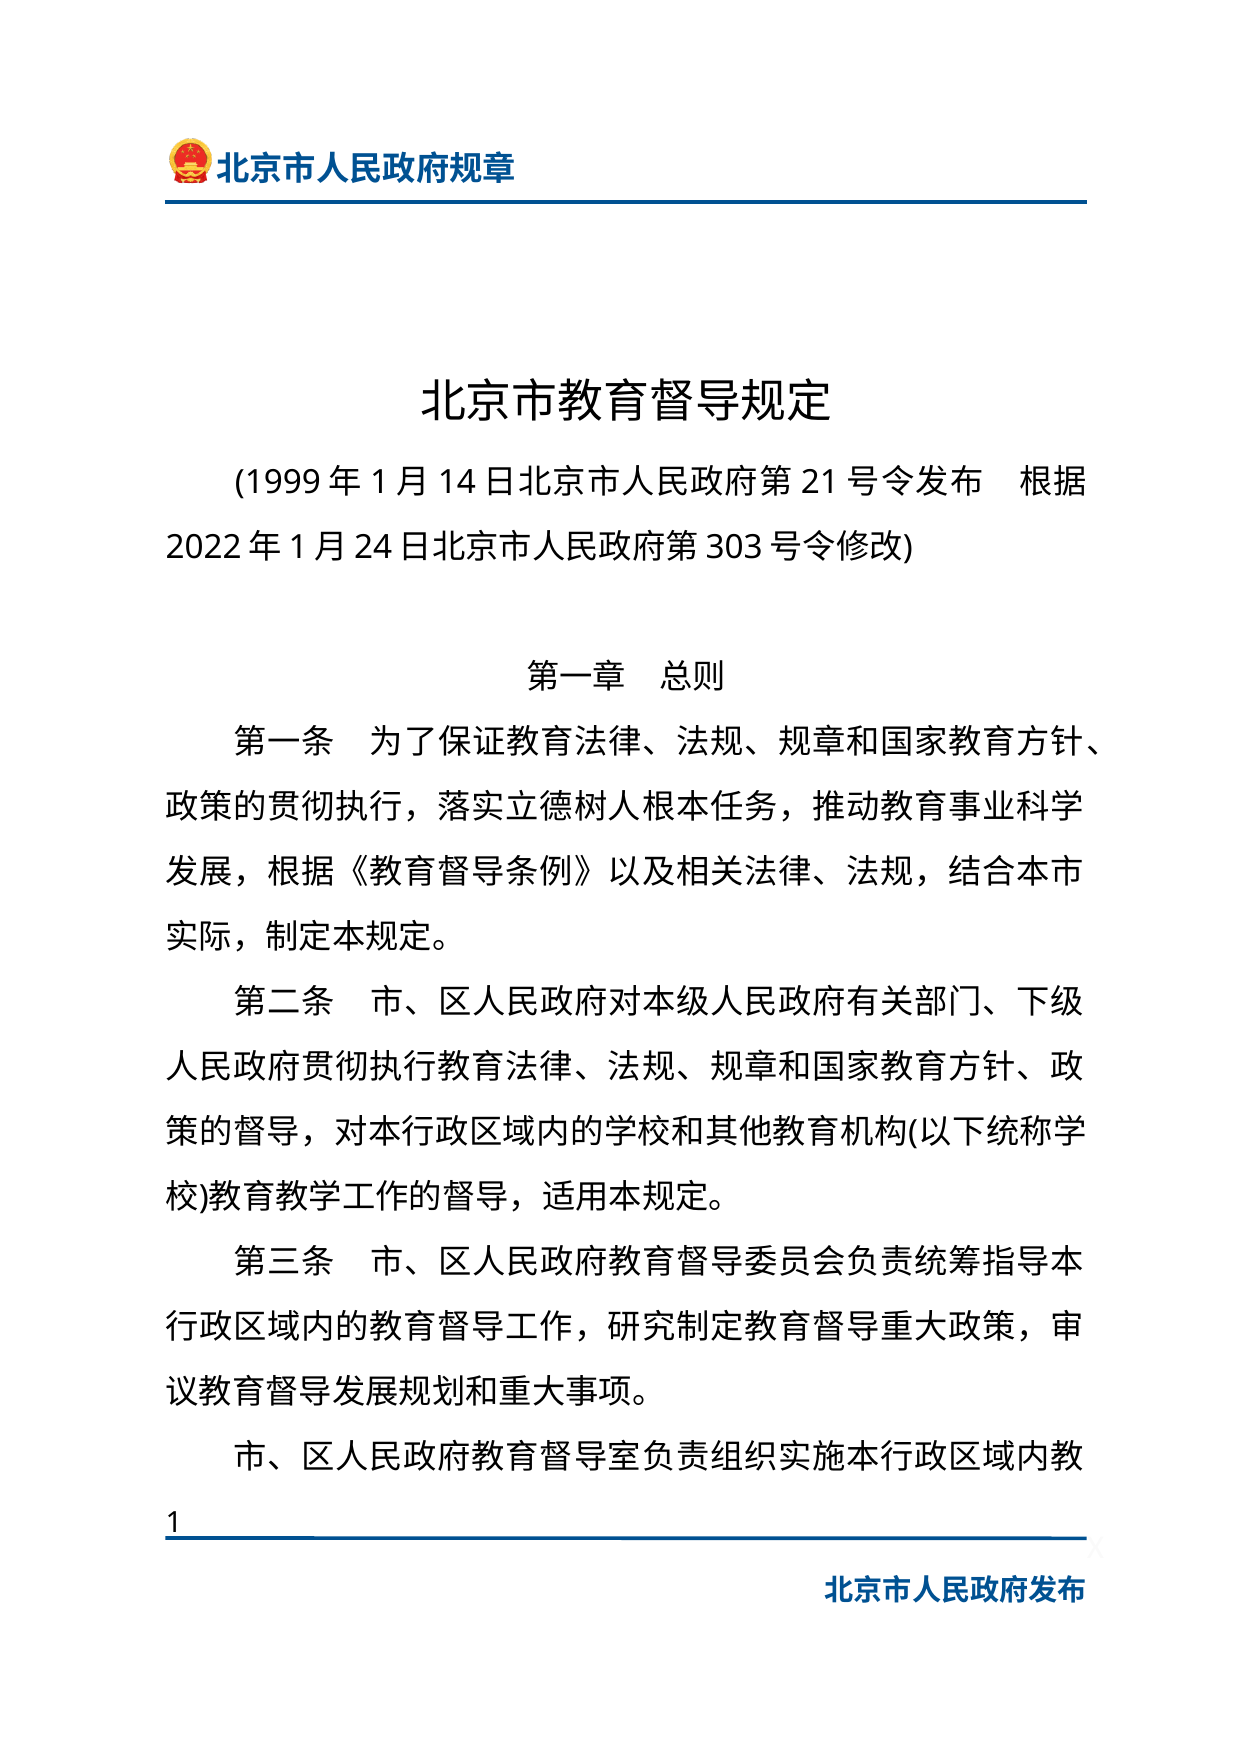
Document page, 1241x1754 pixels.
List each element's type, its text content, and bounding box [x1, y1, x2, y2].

text 第一条 为了保证教育法律、法规、规章和国家教育方针、政策的贯彻执行，落实立德树人根本任务，推动教育事业科学发展，根据《教育督导条例》以及相关法律、法规，结合本市实际，制定本规定。 [165, 706, 1087, 966]
text 北京市教育督导规定 [165, 349, 1087, 446]
text 第三条 市、区人民政府教育督导委员会负责统筹指导本行政区域内的教育督导工作，研究制定教育督导重大政策，审议教育督导发展规划和重大事项。 [165, 1226, 1087, 1421]
text 第一章 总则 [165, 641, 1087, 706]
text 市、区人民政府教育督导室负责组织实施本行政区域内教育督导工作，并承担本级人民政府教育督导委员会办公室日常工作。 [165, 1421, 1087, 1486]
text (1999年1月14日北京市人民政府第21号令发布 根据2022年1月24日北京市人民政府第303号令修改) [165, 446, 1087, 576]
picture [165, 136, 216, 187]
text 第二条 市、区人民政府对本级人民政府有关部门、下级人民政府贯彻执行教育法律、法规、规章和国家教育方针、政策的督导，对本行政区域内的学校和其他教育机构(以下统称学校)教育教学工作的督导，适用本规定。 [165, 966, 1087, 1226]
